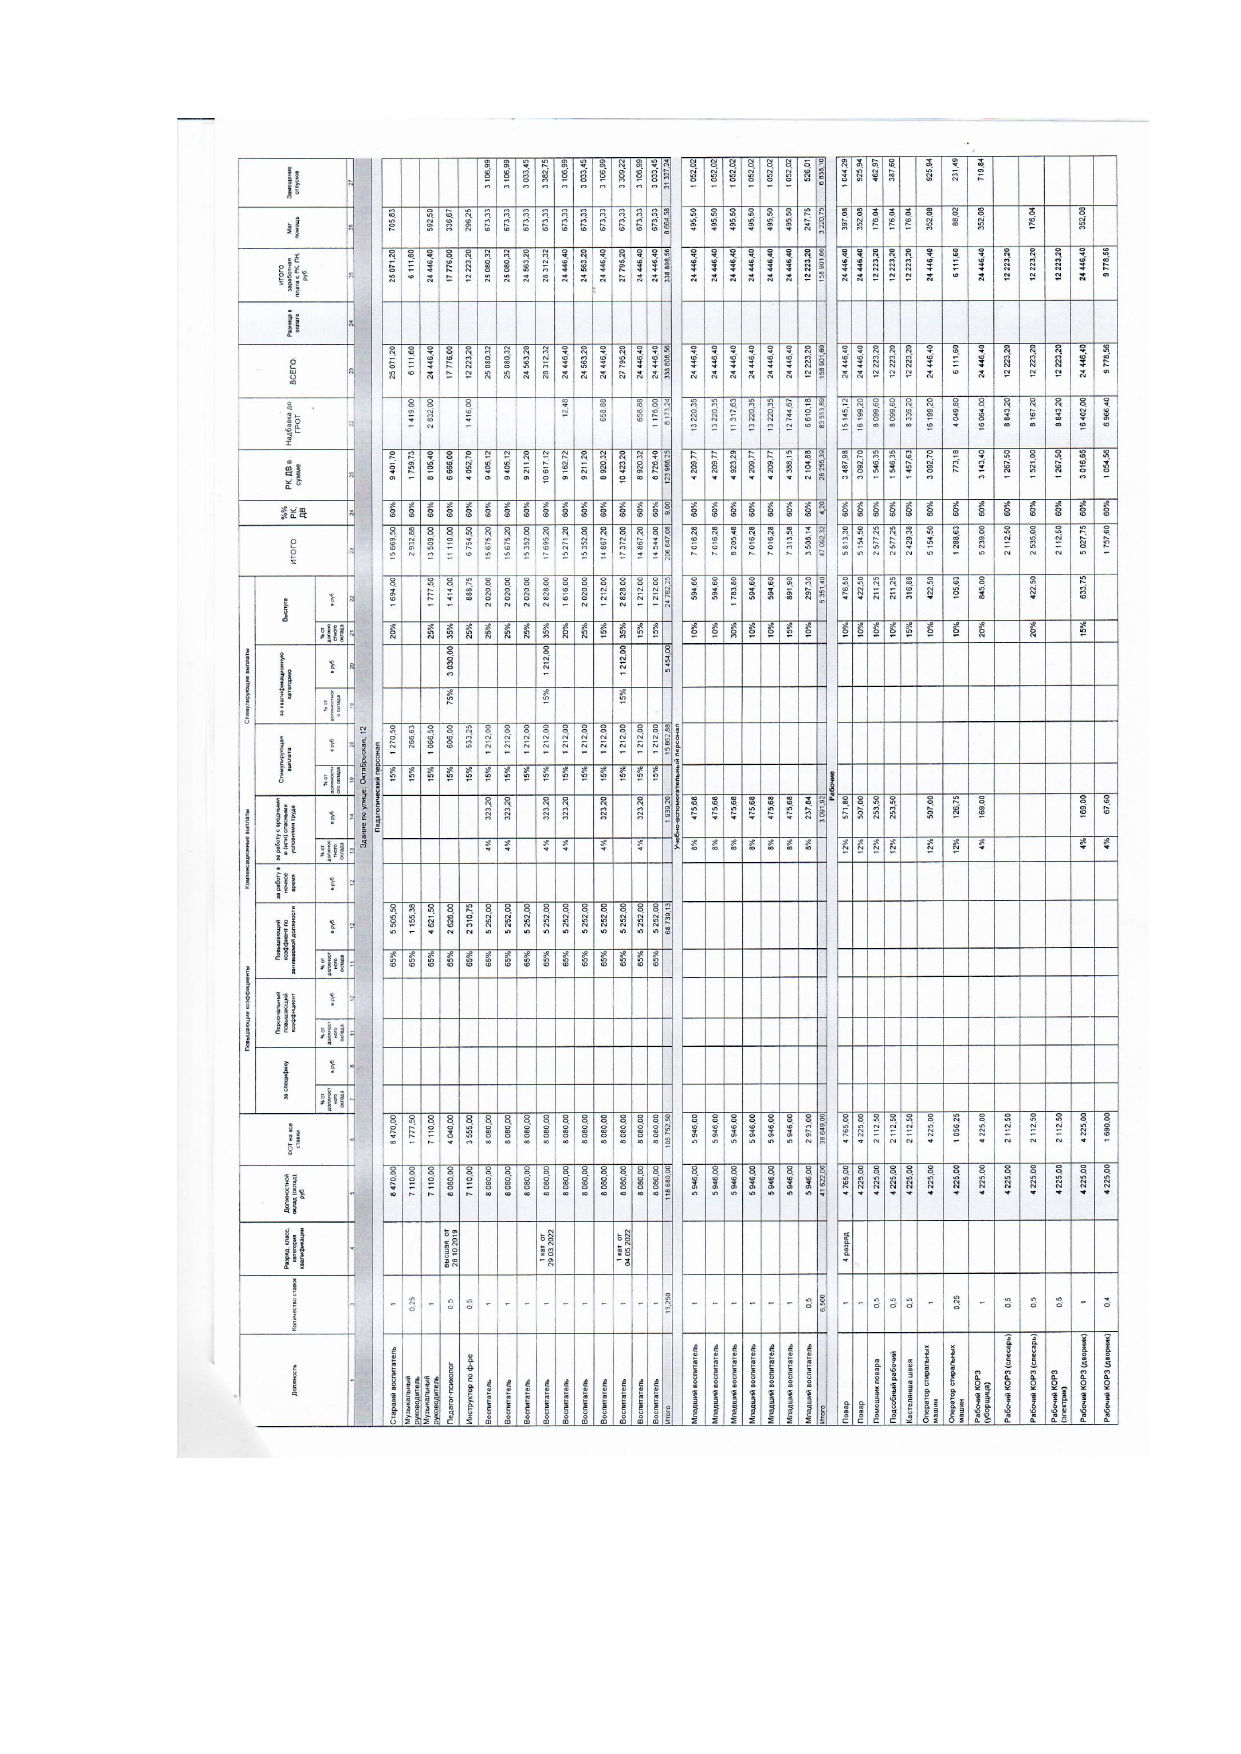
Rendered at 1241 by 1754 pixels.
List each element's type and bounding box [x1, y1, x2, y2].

picture [177, 118, 1151, 1458]
